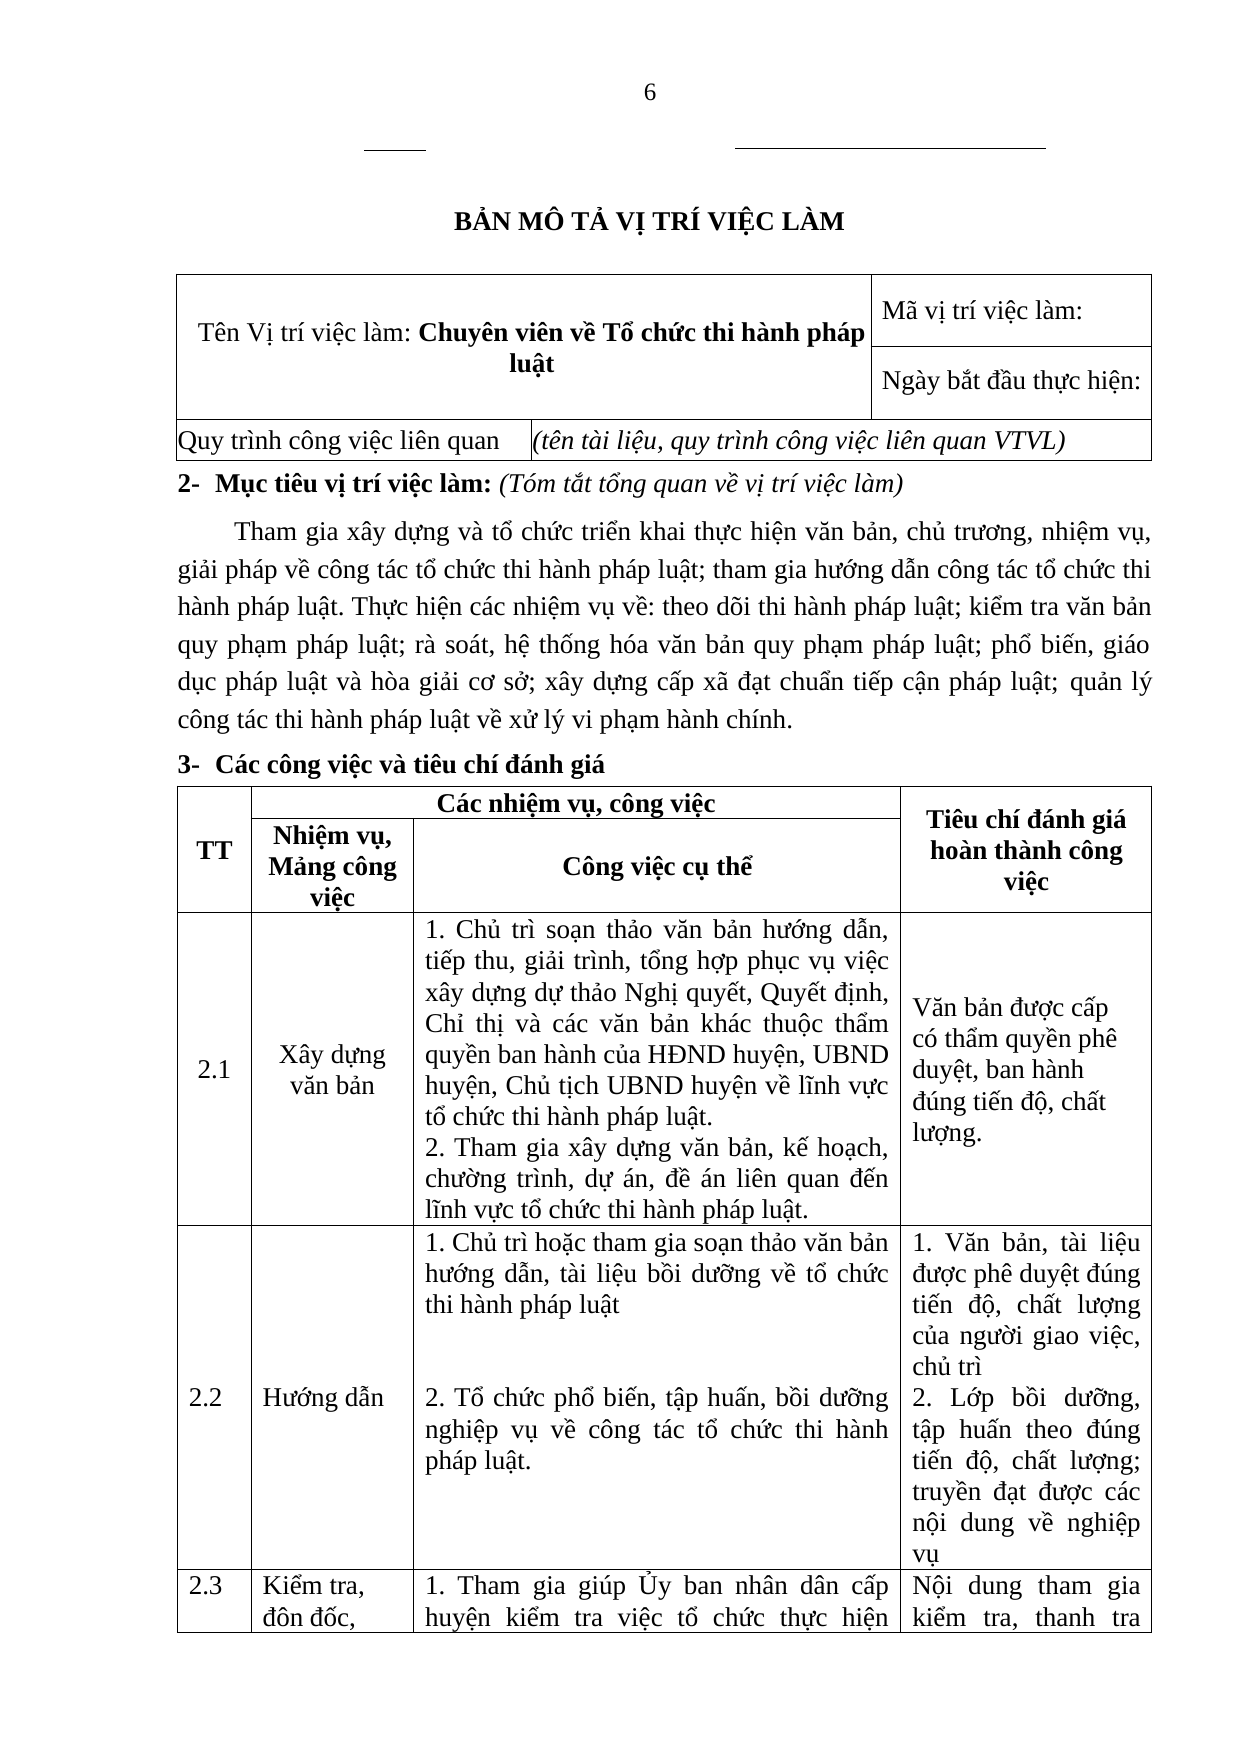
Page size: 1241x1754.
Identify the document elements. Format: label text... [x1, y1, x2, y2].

table_cell 2.3 [178, 1570, 251, 1632]
text Tham gia xây dựng và tổ chức triển khai thực hiện văn bản, chủ trương, nhiệm vụ, giải pháp về công tác tổ chức thi hành pháp luật; tham gia hướng dẫn công tác tổ chức thi hành pháp luật. Thực hiện các nhiệm vụ về: theo dõi thi hành pháp luật; kiểm tra văn bản quy phạm pháp luật; rà soát, hệ thống hóa văn bản quy phạm pháp luật; phổ biến, giáo dục pháp luật và hòa giải cơ sở; xây dựng cấp xã đạt chuẩn tiếp cận pháp luật; quản lý công tác thi hành pháp luật về xử lý vi phạm hành chính. [177, 511, 1152, 736]
table_header TT [178, 787, 251, 912]
table_cell Công việc cụ thể [414, 819, 900, 912]
table_cell Nhiệm vụ, Mảng công việc [252, 819, 413, 912]
table_cell 1. Chủ trì hoặc tham gia soạn thảo văn bản hướng dẫn, tài liệu bồi dưỡng về tổ chức thi hành pháp luật 2. Tổ chức phổ biến, tập huấn, bồi dưỡng nghiệp vụ về công tác tổ chức thi hành pháp luật. [414, 1226, 900, 1568]
table_cell Văn bản được cấp có thẩm quyền phê duyệt, ban hành đúng tiến độ, chất lượng. [901, 913, 1151, 1225]
table_cell (tên tài liệu, quy trình công việc liên quan VTVL) [532, 420, 1151, 460]
table_header Tên Vị trí việc làm: Chuyên viên về Tổ chức thi hành pháp luật [177, 275, 871, 419]
table_header Các nhiệm vụ, công việc [252, 787, 900, 818]
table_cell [414, 1570, 900, 1632]
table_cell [252, 1570, 413, 1632]
table_cell Hướng dẫn [252, 1226, 413, 1568]
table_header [177, 136, 581, 168]
table_cell 2.2 [178, 1226, 251, 1568]
table_cell Ngày bắt đầu thực hiện: [872, 347, 1151, 419]
list Các công việc và tiêu chí đánh giá [177, 748, 1024, 779]
table_cell 2.1 [178, 913, 251, 1225]
table_cell 1. Chủ trì soạn thảo văn bản hướng dẫn, tiếp thu, giải trình, tổng hợp phục vụ việc xây dựng dự thảo Nghị quyết, Quyết định, Chỉ thị và các văn bản khác thuộc thẩm quyền ban hành của HĐND huyện, UBND huyện, Chủ tịch UBND huyện về lĩnh vực tổ chức thi hành pháp luật. 2. Tham gia xây dựng văn bản, kế hoạch, chường trình, dự án, đề án liên quan đến lĩnh vực tổ chức thi hành pháp luật. [414, 913, 900, 1225]
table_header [581, 136, 1181, 168]
list Mục tiêu vị trí việc làm: (Tóm tắt tổng quan về vị trí việc làm) [177, 467, 1122, 498]
table_header Mã vị trí việc làm: [872, 275, 1151, 346]
table_cell 1. Văn bản, tài liệu được phê duyệt đúng tiến độ, chất lượng của người giao việc, chủ trì 2. Lớp bồi dưỡng, tập huấn theo đúng tiến độ, chất lượng; truyền đạt được các nội dung về nghiệp vụ [901, 1226, 1151, 1568]
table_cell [901, 1570, 1151, 1632]
table_header Tiêu chí đánh giá hoàn thành công việc [901, 787, 1151, 912]
table_cell Quy trình công việc liên quan [177, 420, 531, 460]
text BẢN MÔ TẢ VỊ TRÍ VIỆC LÀM [177, 205, 1122, 236]
table_cell Xây dựng văn bản [252, 913, 413, 1225]
